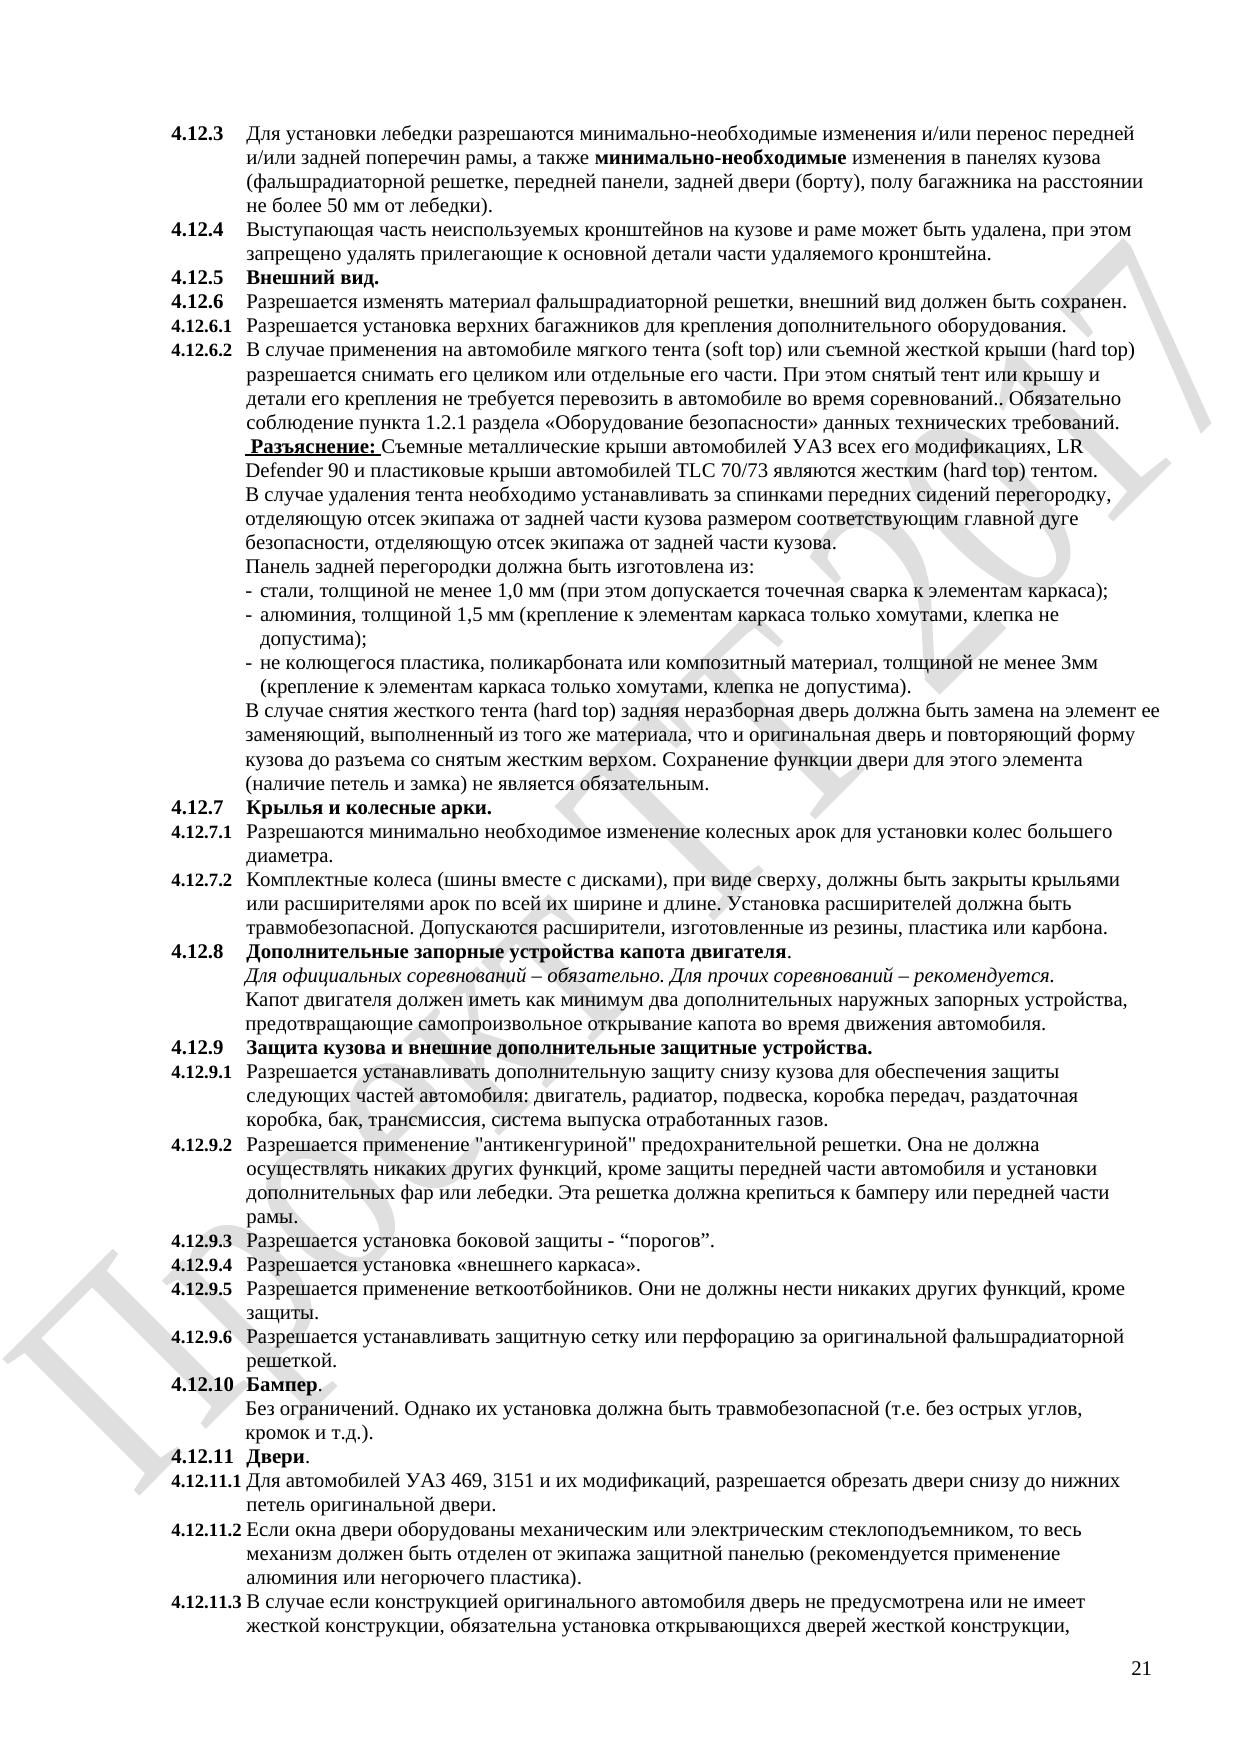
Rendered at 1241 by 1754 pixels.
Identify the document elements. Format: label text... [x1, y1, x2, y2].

text Панель задней перегородки должна быть изготовлена из: [245, 554, 1163, 578]
list Для автомобилей УАЗ 469, 3151 и их модификаций, разрешается обрезать двери снизу до нижних петель оригинальной двери. [171, 1468, 1146, 1516]
list алюминия, толщиной 1,5 мм (крепление к элементам каркаса только хомутами, клепка не допустима); [245, 602, 1163, 650]
list Разрешается применение веткоотбойников. Они не должны нести никаких других функций, кроме защиты. [171, 1276, 1146, 1324]
text В случае удаления тента необходимо устанавливать за спинками передних сидений перегородку, отделяющую отсек экипажа от задней части кузова размером соответствующим главной дуге безопасности, отделяющую отсек экипажа от задней части кузова. [245, 482, 1163, 554]
list Для установки лебедки разрешаются минимально-необходимые изменения и/или перенос передней и/или задней поперечин рамы, а также минимально-необходимые изменения в панелях кузова (фальшрадиаторной решетке, передней панели, задней двери (борту), полу багажника на расстоянии не более 50 мм от лебедки). [171, 121, 1146, 217]
list Двери. [171, 1444, 1146, 1468]
list Разрешается устанавливать защитную сетку или перфорацию за оригинальной фальшрадиаторной решеткой. [171, 1324, 1146, 1372]
list Разрешается установка верхних багажников для крепления дополнительного оборудования. [171, 313, 1146, 337]
list Разрешается устанавливать дополнительную защиту снизу кузова для обеспечения защиты следующих частей автомобиля: двигатель, радиатор, подвеска, коробка передач, раздаточная коробка, бак, трансмиссия, система выпуска отработанных газов. [171, 1059, 1146, 1131]
list Бампер. [171, 1372, 1146, 1396]
list В случае применения на автомобиле мягкого тента (soft top) или съемной жесткой крыши (hard top) разрешается снимать его целиком или отдельные его части. При этом снятый тент или крышу и детали его крепления не требуется перевозить в автомобиле во время соревнований.. Обязательно соблюдение пункта 1.2.1 раздела «Оборудование безопасности» данных технических требований. [171, 337, 1146, 434]
list Крылья и колесные арки. [171, 794, 1146, 819]
text В случае снятия жесткого тента (hard top) задняя неразборная дверь должна быть замена на элемент ее заменяющий, выполненный из того же материала, что и оригинальная дверь и повторяющий форму кузова до разъема со снятым жестким верхом. Сохранение функции двери для этого элемента (наличие петель и замка) не является обязательным. [245, 698, 1163, 794]
list Разрешается изменять материал фальшрадиаторной решетки, внешний вид должен быть сохранен. [171, 289, 1146, 313]
list Если окна двери оборудованы механическим или электрическим стеклоподъемником, то весь механизм должен быть отделен от экипажа защитной панелью (рекомендуется применение алюминия или негорючего пластика). [171, 1516, 1146, 1589]
list Разрешается применение "антикенгуриной" предохранительной решетки. Она не должна осуществлять никаких других функций, кроме защиты передней части автомобиля и установки дополнительных фар или лебедки. Эта решетка должна крепиться к бамперу или передней части рамы. [171, 1131, 1146, 1228]
list Разрешаются минимально необходимое изменение колесных арок для установки колес большего диаметра. [171, 819, 1146, 867]
list Внешний вид. [171, 265, 1146, 289]
list стали, толщиной не менее 1,0 мм (при этом допускается точечная сварка к элементам каркаса); [245, 578, 1163, 602]
list Разрешается установка боковой защиты - “порогов”. [171, 1228, 1146, 1252]
list Защита кузова и внешние дополнительные защитные устройства. [171, 1035, 1146, 1059]
text Капот двигателя должен иметь как минимум два дополнительных наружных запорных устройства, предотвращающие самопроизвольное открывание капота во время движения автомобиля. [245, 987, 1152, 1035]
list Выступающая часть неиспользуемых кронштейнов на кузове и раме может быть удалена, при этом запрещено удалять прилегающие к основной детали части удаляемого кронштейна. [171, 217, 1146, 265]
list Разрешается установка «внешнего каркаса». [171, 1252, 1146, 1276]
text Разъяснение: Съемные металлические крыши автомобилей УАЗ всех его модификациях, LR Defender 90 и пластиковые крыши автомобилей TLC 70/73 являются жестким (hard top) тентом. [245, 434, 1151, 482]
text Для официальных соревнований – обязательно. Для прочих соревнований – рекомендуется. [245, 963, 1152, 987]
list не колющегося пластика, поликарбоната или композитный материал, толщиной не менее 3мм (крепление к элементам каркаса только хомутами, клепка не допустима). [245, 650, 1163, 698]
list Комплектные колеса (шины вместе с дисками), при виде сверху, должны быть закрыты крыльями или расширителями арок по всей их ширине и длине. Установка расширителей должна быть травмобезопасной. Допускаются расширители, изготовленные из резины, пластика или карбона. [171, 867, 1146, 939]
list Дополнительные запорные устройства капота двигателя. [171, 939, 1146, 963]
text Без ограничений. Однако их установка должна быть травмобезопасной (т.е. без острых углов, кромок и т.д.). [245, 1396, 1152, 1444]
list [171, 1589, 1146, 1637]
